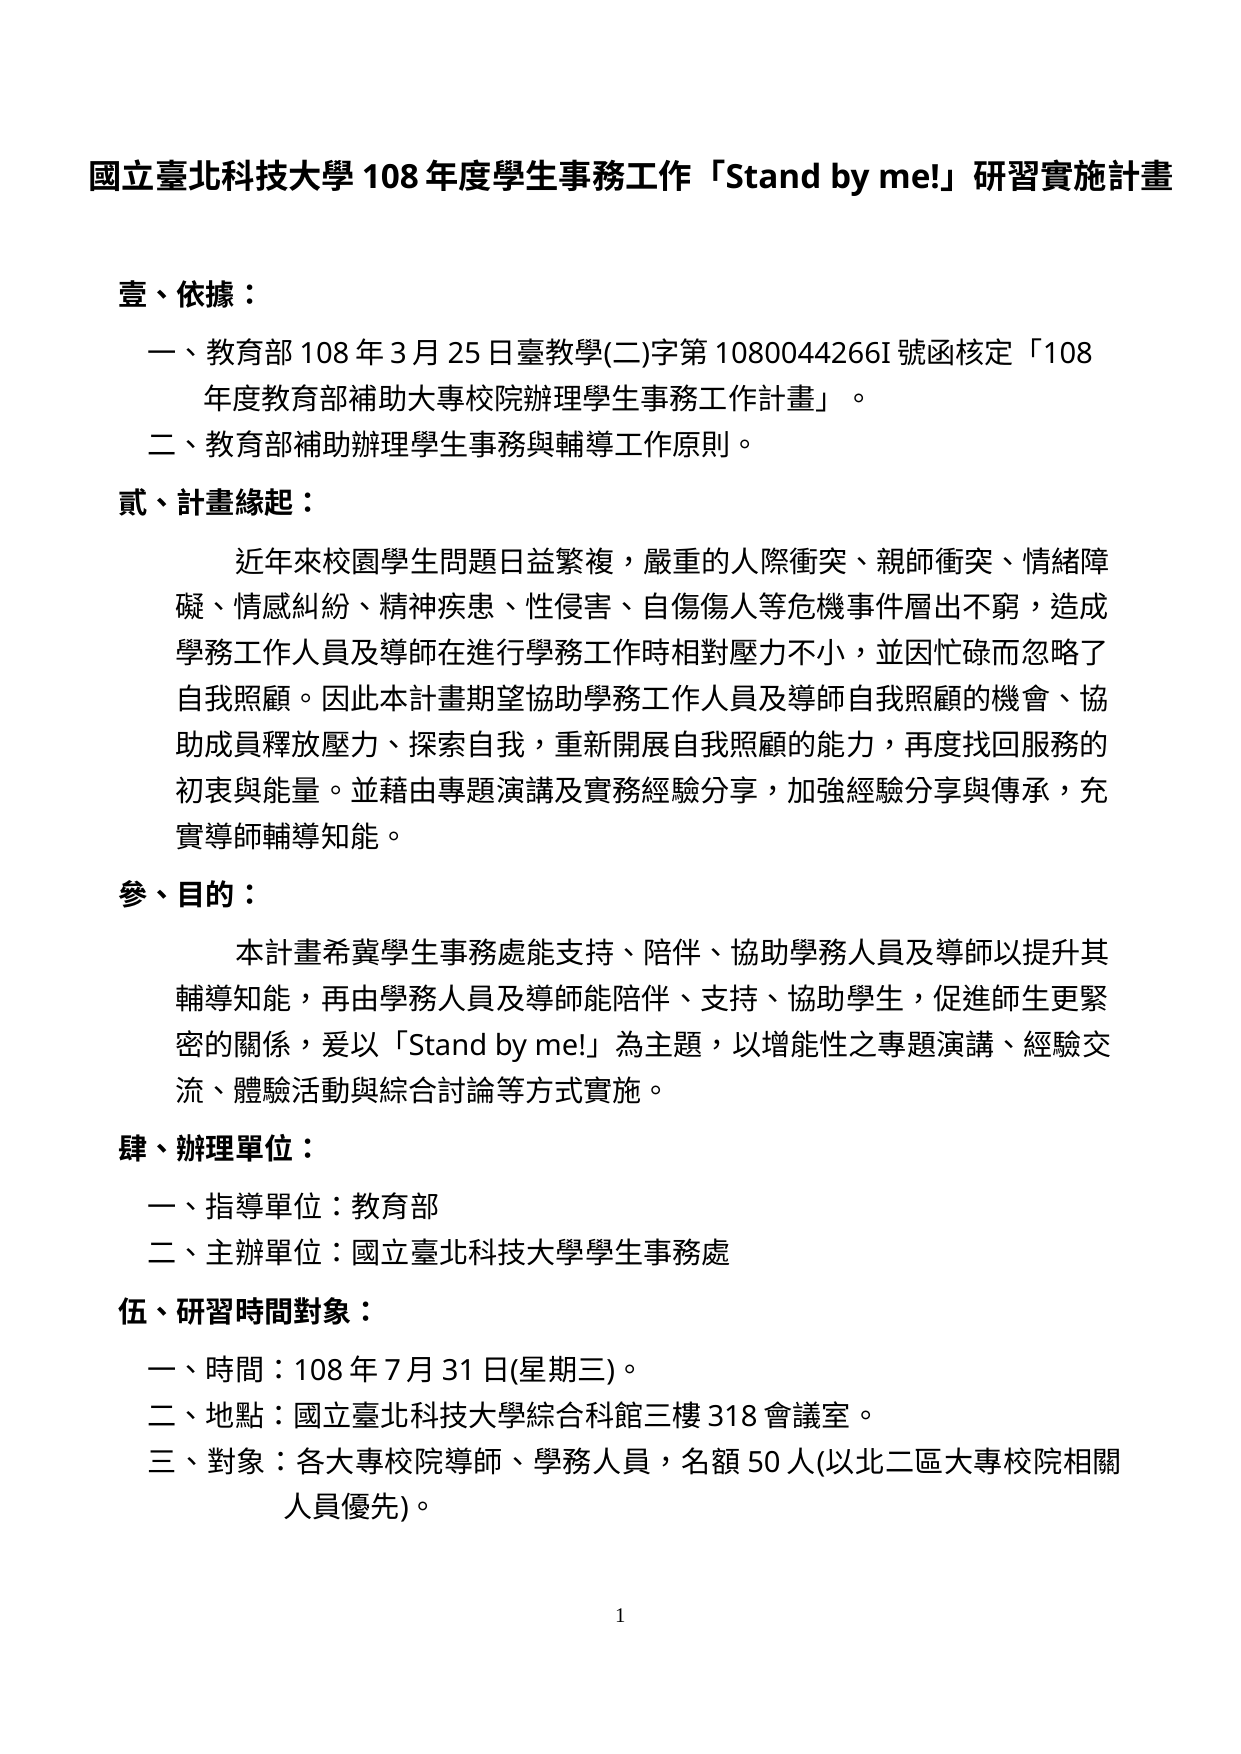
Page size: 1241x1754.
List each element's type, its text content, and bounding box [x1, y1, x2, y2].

text 近年來校園學生問題日益繁複，嚴重的人際衝突、親師衝突、情緒障礙、情感糾紛、精神疾患、性侵害、自傷傷人等危機事件層出不窮，造成學務工作人員及導師在進行學務工作時相對壓力不小，並因忙碌而忽略了自我照顧。因此本計畫期望協助學務工作人員及導師自我照顧的機會、協助成員釋放壓力、探索自我，重新開展自我照顧的能力，再度找回服務的初衷與能量。並藉由專題演講及實務經驗分享，加強經驗分享與傳承，充實導師輔導知能。 [175, 535, 1122, 856]
text 參、目的： [118, 869, 1122, 914]
text 貳、計畫緣起： [118, 477, 1122, 523]
text 二、主辦單位：國立臺北科技大學學生事務處 [118, 1227, 1122, 1273]
text 本計畫希冀學生事務處能支持、陪伴、協助學務人員及導師以提升其輔導知能，再由學務人員及導師能陪伴、支持、協助學生，促進師生更緊密的關係，爰以「Stand by me!」為主題，以增能性之專題演講、經驗交流、體驗活動與綜合討論等方式實施。 [175, 927, 1122, 1110]
text 肆、辦理單位： [118, 1123, 1122, 1169]
text 二、教育部補助辦理學生事務與輔導工作原則。 [118, 419, 1122, 464]
text 國立臺北科技大學108年度學生事務工作「Stand by me!」研習實施計畫 [81, 150, 1181, 198]
text 一、指導單位：教育部 [118, 1181, 1122, 1227]
text 壹、依據： [118, 269, 1122, 314]
text 三、對象：各大專校院導師、學務人員，名額50人(以北二區大專校院相關人員優先)。 [147, 1435, 1122, 1527]
text 伍、研習時間對象： [118, 1285, 1122, 1331]
text 一、教育部108年3月25日臺教學(二)字第1080044266I號函核定「108年度教育部補助大專校院辦理學生事務工作計畫」。 [147, 327, 1122, 419]
text 二、地點：國立臺北科技大學綜合科館三樓318會議室。 [118, 1389, 1122, 1435]
text 一、時間：108年7月31日(星期三)。 [118, 1344, 1122, 1389]
